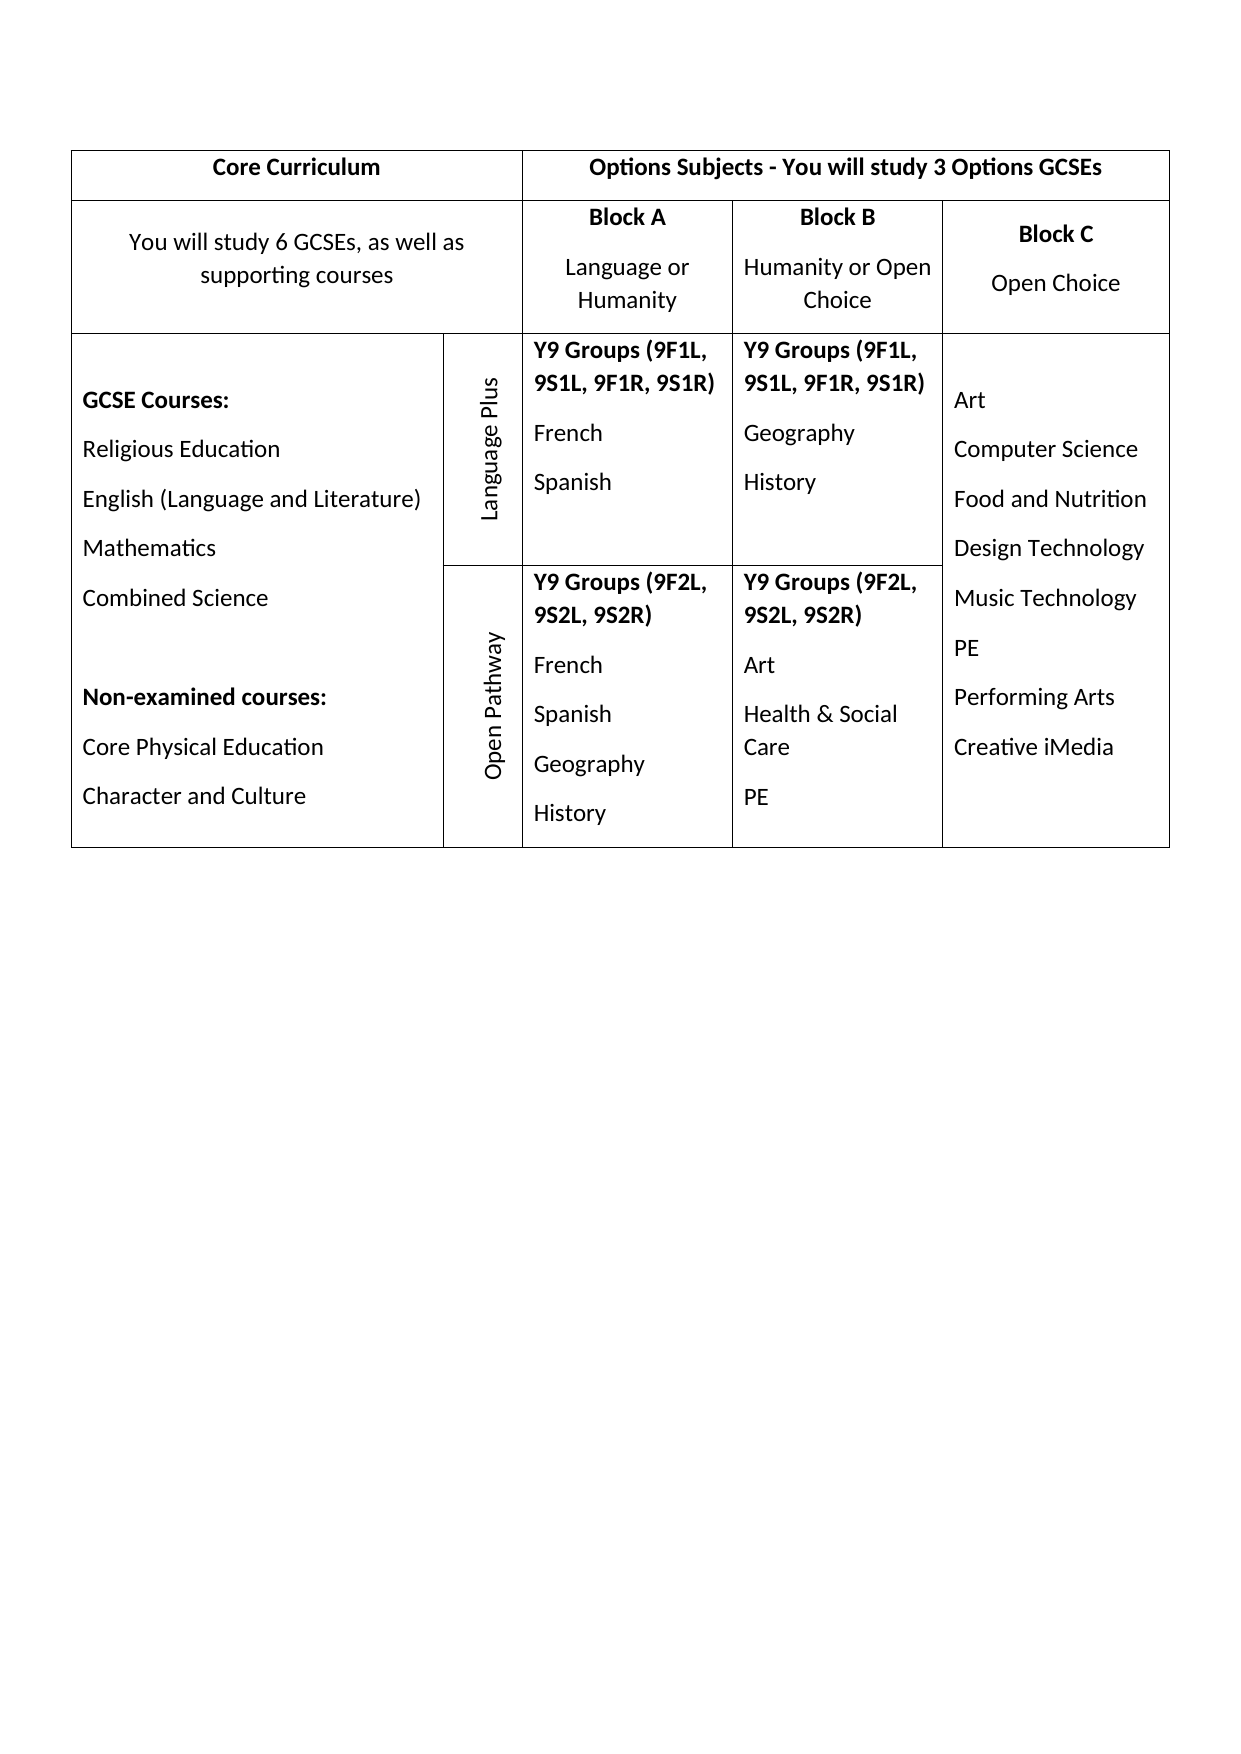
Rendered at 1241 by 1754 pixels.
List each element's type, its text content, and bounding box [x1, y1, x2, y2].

table_cell GCSE Courses: Religious Education English (Language and Literature) Mathematics Combined Science Non-examined courses: Core Physical Education Character and Culture [72, 334, 443, 847]
table_cell Art Computer Science Food and Nutrition Design Technology Music Technology PE Performing Arts Creative iMedia [943, 334, 1169, 847]
table_cell Block A Language or Humanity [523, 201, 732, 333]
table_cell Block C Open Choice [943, 201, 1169, 333]
table_cell Block B Humanity or Open Choice [733, 201, 942, 333]
table_cell Language Plus Pathway [444, 334, 522, 565]
table_cell You will study 6 GCSEs, as well as supporting courses [72, 201, 522, 333]
table_cell Y9 Groups (9F1L, 9S1L, 9F1R, 9S1R) French Spanish [523, 334, 732, 565]
table_header Options Subjects - You will study 3 Options GCSEs [523, 151, 1169, 200]
table_cell Y9 Groups (9F1L, 9S1L, 9F1R, 9S1R) Geography History [733, 334, 942, 565]
table_header Core Curriculum [72, 151, 522, 200]
table_cell Y9 Groups (9F2L, 9S2L, 9S2R) Art Health & Social Care PE [733, 566, 942, 847]
table_cell Open Pathway [444, 566, 522, 847]
table_cell Y9 Groups (9F2L, 9S2L, 9S2R) French Spanish Geography History [523, 566, 732, 847]
